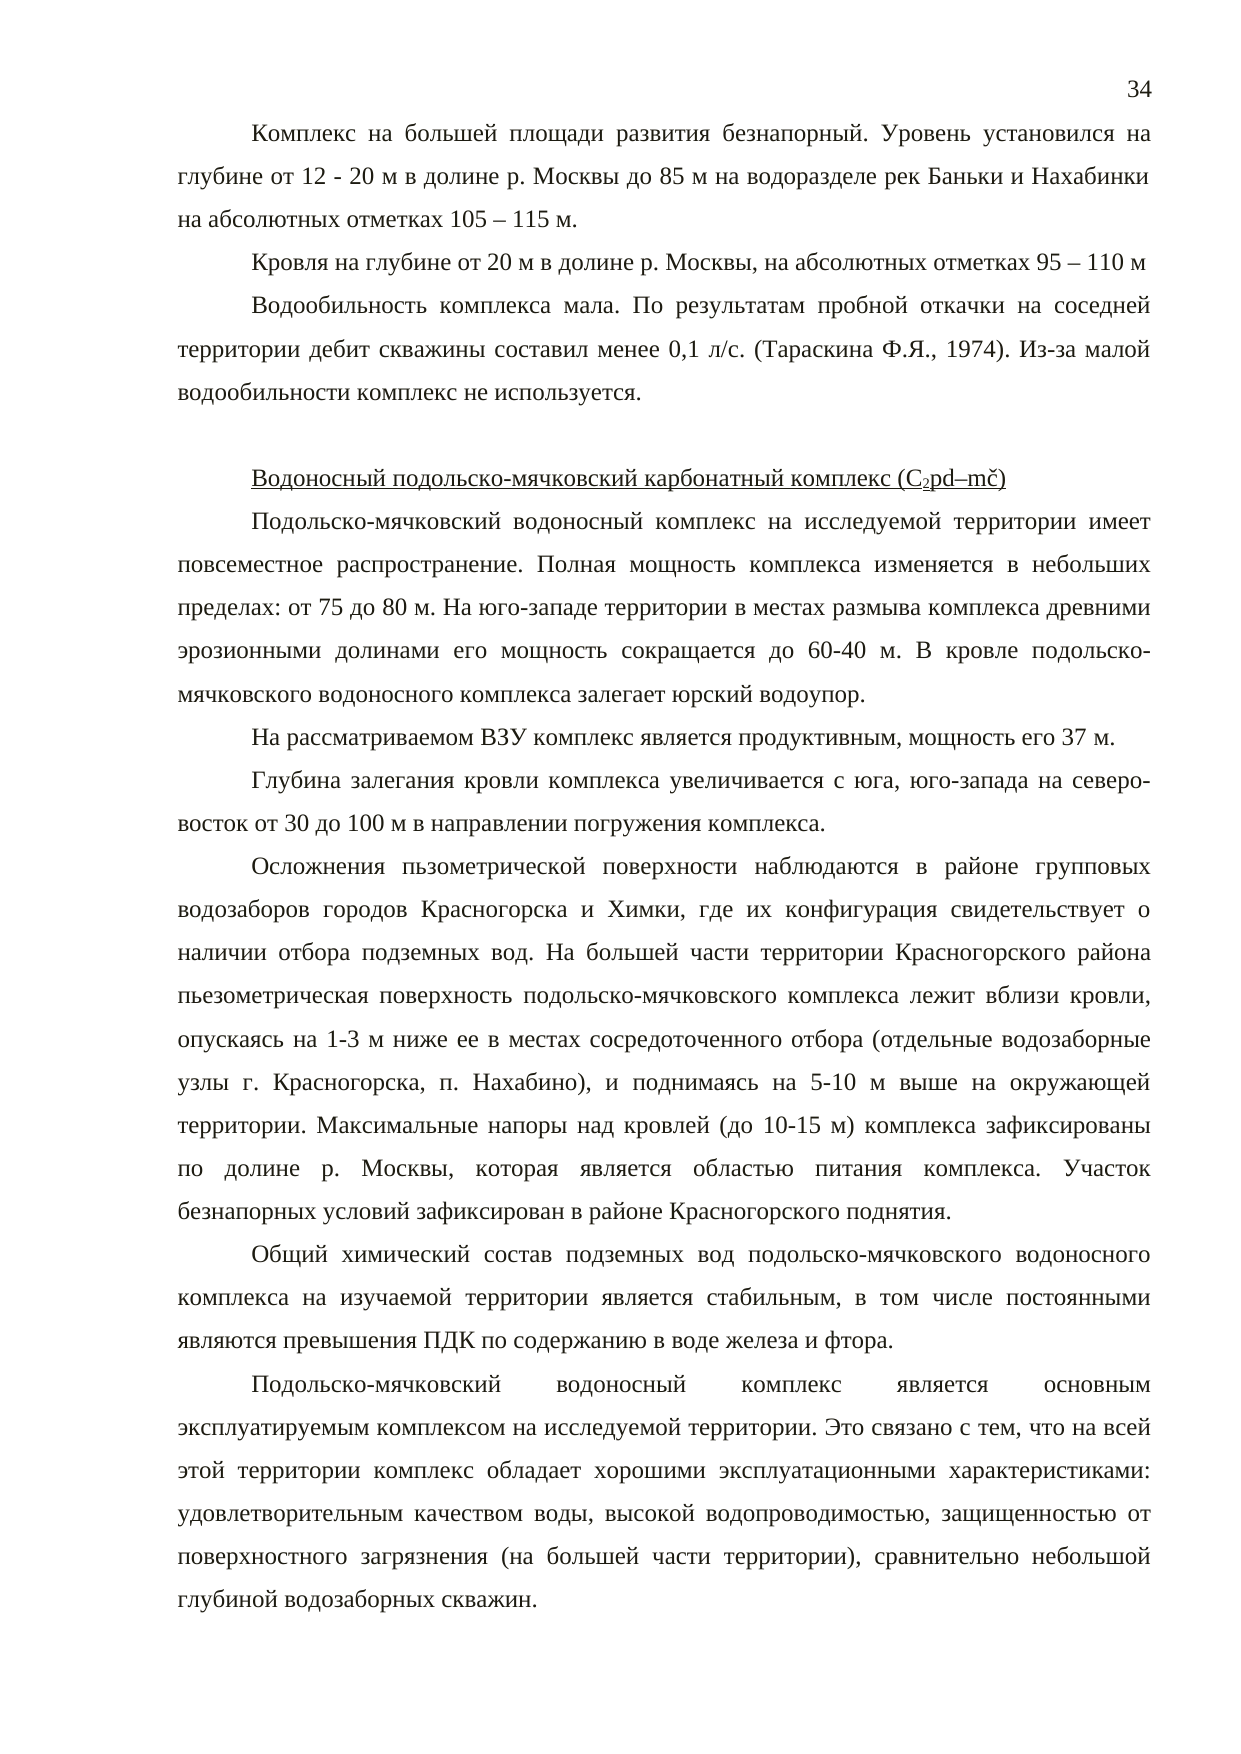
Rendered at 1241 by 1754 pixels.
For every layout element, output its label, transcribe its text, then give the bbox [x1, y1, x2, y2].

text Водоносный подольско-мячковский карбонатный комплекс (C2pd–mč) [177, 463, 1152, 492]
text На рассматриваемом ВЗУ комплекс является продуктивным, мощность его 37 м. [177, 722, 1152, 751]
text Водообильность комплекса мала. По результатам пробной откачки на соседней территории дебит скважины составил менее 0,1 л/с. (Тараскина Ф.Я., 1974). Из-за малой водообильности комплекс не используется. [177, 291, 1152, 406]
text Подольско-мячковский водоносный комплекс является основным эксплуатируемым комплексом на исследуемой территории. Это связано с тем, что на всей этой территории комплекс обладает хорошими эксплуатационными характеристиками: удовлетворительным качеством воды, высокой водопроводимостью, защищенностью от поверхностного загрязнения (на большей части территории), сравнительно небольшой глубиной водозаборных скважин. [177, 1369, 1152, 1613]
text Осложнения пьзометрической поверхности наблюдаются в районе групповых водозаборов городов Красногорска и Химки, где их конфигурация свидетельствует о наличии отбора подземных вод. На большей части территории Красногорского района пьезометрическая поверхность подольско-мячковского комплекса лежит вблизи кровли, опускаясь на 1-3 м ниже ее в местах сосредоточенного отбора (отдельные водозаборные узлы г. Красногорска, п. Нахабино), и поднимаясь на 5-10 м выше на окружающей территории. Максимальные напоры над кровлей (до 10-15 м) комплекса зафиксированы по долине р. Москвы, которая является областью питания комплекса. Участок безнапорных условий зафиксирован в районе Красногорского поднятия. [177, 851, 1152, 1225]
text Кровля на глубине от 20 м в долине р. Москвы, на абсолютных отметках 95 – 110 м [177, 247, 1152, 276]
text Общий химический состав подземных вод подольско-мячковского водоносного комплекса на изучаемой территории является стабильным, в том числе постоянными являются превышения ПДК по содержанию в воде железа и фтора. [177, 1239, 1152, 1354]
text Глубина залегания кровли комплекса увеличивается с юга, юго-запада на северо-восток от 30 до 100 м в направлении погружения комплекса. [177, 765, 1152, 837]
text Комплекс на большей площади развития безнапорный. Уровень установился на глубине от 12 - 20 м в долине р. Москвы до 85 м на водоразделе рек Баньки и Нахабинки на абсолютных отметках 105 – 115 м. [177, 118, 1152, 233]
text Подольско-мячковский водоносный комплекс на исследуемой территории имеет повсеместное распространение. Полная мощность комплекса изменяется в небольших пределах: от 75 до 80 м. На юго-западе территории в местах размыва комплекса древними эрозионными долинами его мощность сокращается до 60-40 м. В кровле подольско-мячковского водоносного комплекса залегает юрский водоупор. [177, 506, 1152, 707]
